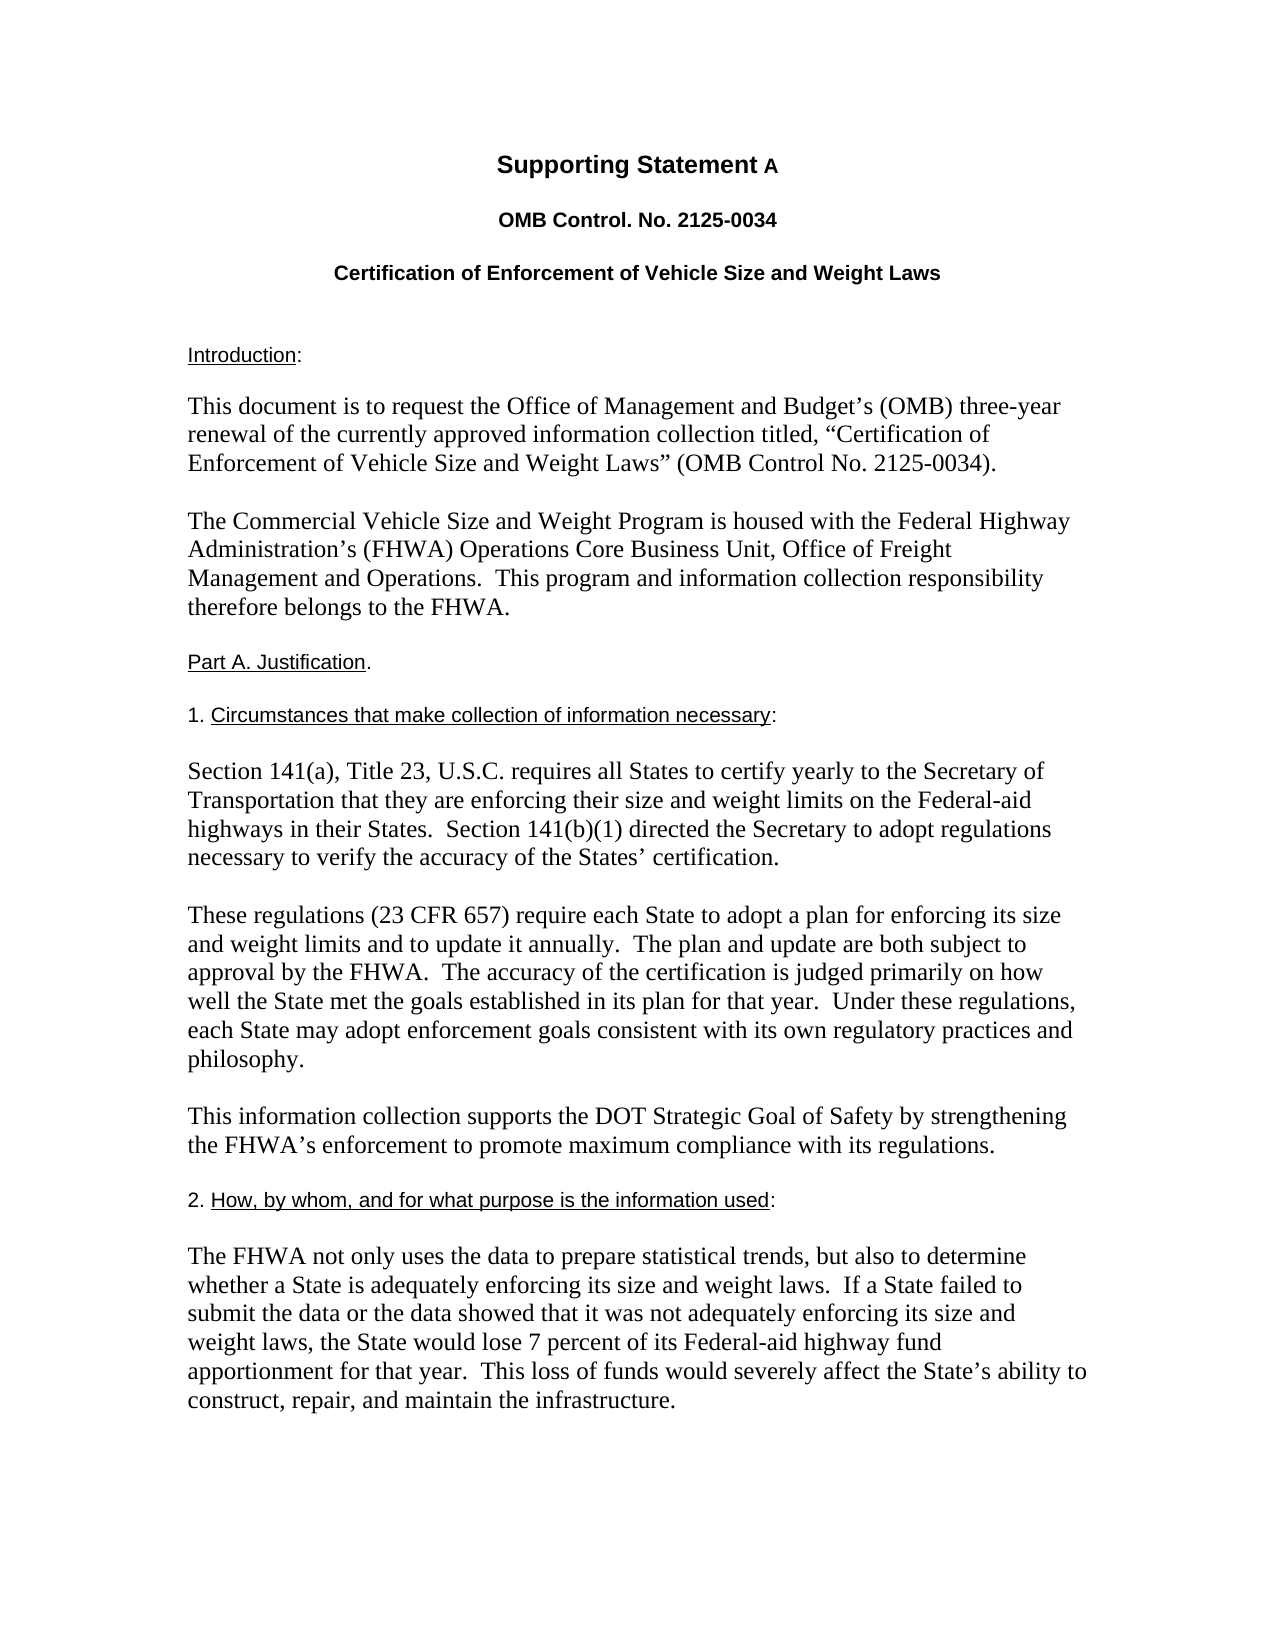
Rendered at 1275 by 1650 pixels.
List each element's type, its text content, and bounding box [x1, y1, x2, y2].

text Certification of Enforcement of Vehicle Size and Weight Laws [187, 261, 1087, 285]
text Part A. Justification. [187, 650, 1087, 674]
text 1. Circumstances that make collection of information necessary: [187, 703, 1087, 727]
text 2. How, by whom, and for what purpose is the information used: [187, 1188, 1087, 1212]
text The Commercial Vehicle Size and Weight Program is housed with the Federal Highway Administration’s (FHWA) Operations Core Business Unit, Office of Freight Management and Operations. This program and information collection responsibility therefore belongs to the FHWA. [187, 506, 1087, 621]
text Introduction: [187, 343, 1087, 367]
text The FHWA not only uses the data to prepare statistical trends, but also to determine whether a State is adequately enforcing its size and weight laws. If a State failed to submit the data or the data showed that it was not adequately enforcing its size and weight laws, the State would lose 7 percent of its Federal-aid highway fund apportionment for that year. This loss of funds would severely affect the State’s ability to construct, repair, and maintain the infrastructure. [187, 1241, 1087, 1413]
text This information collection supports the DOT Strategic Goal of Safety by strengthening the FHWA’s enforcement to promote maximum compliance with its regulations. [187, 1101, 1087, 1159]
text OMB Control. No. 2125-0034 [187, 208, 1087, 232]
text These regulations (23 CFR 657) require each State to adopt a plan for enforcing its size and weight limits and to update it annually. The plan and update are both subject to approval by the FHWA. The accuracy of the certification is judged primarily on how well the State met the goals established in its plan for that year. Under these regulations, each State may adopt enforcement goals consistent with its own regulatory practices and philosophy. [187, 900, 1087, 1072]
text Supporting Statement A [187, 150, 1087, 179]
text This document is to request the Office of Management and Budget’s (OMB) three-year renewal of the currently approved information collection titled, “Certification of Enforcement of Vehicle Size and Weight Laws” (OMB Control No. 2125-0034). [187, 391, 1087, 477]
text Section 141(a), Title 23, U.S.C. requires all States to certify yearly to the Secretary of Transportation that they are enforcing their size and weight limits on the Federal-aid highways in their States. Section 141(b)(1) directed the Secretary to adopt regulations necessary to verify the accuracy of the States’ certification. [187, 756, 1087, 871]
